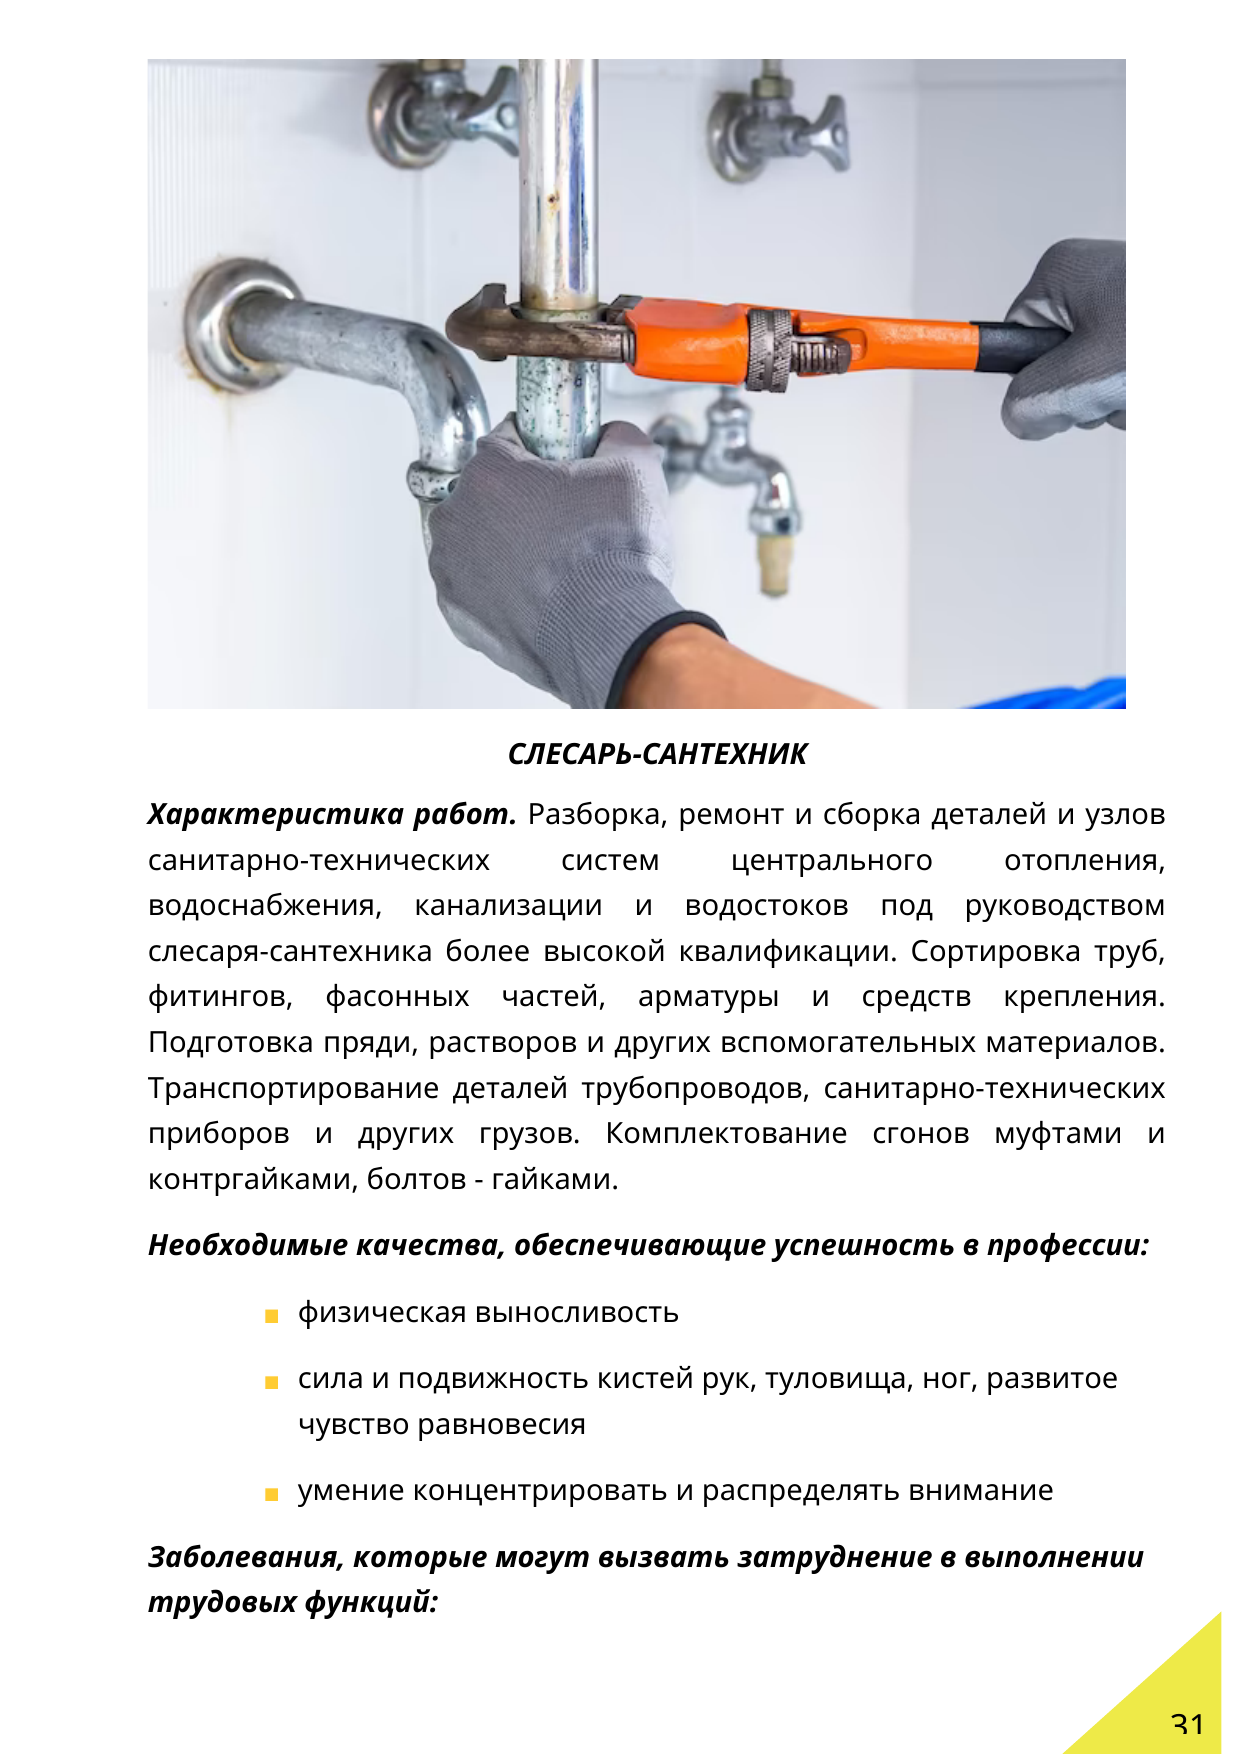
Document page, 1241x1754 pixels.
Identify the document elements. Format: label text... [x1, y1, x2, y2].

text Заболевания, которые могут вызвать затруднение в выполнении трудовых функций: [148, 1536, 1167, 1621]
subtitle СЛЕСАРЬ-САНТЕХНИК [148, 734, 1167, 773]
picture [261, 1484, 278, 1501]
picture [261, 1372, 278, 1389]
text Необходимые качества, обеспечивающие успешность в профессии: [148, 1224, 1167, 1264]
text Характеристика работ. Разборка, ремонт и сборка деталей и узлов санитарно-технических систем центрального отопления, водоснабжения, канализации и водостоков под руководством слесаря-сантехника более высокой квалификации. Сортировка труб, фитингов, фасонных частей, арматуры и средств крепления. Подготовка пряди, растворов и других вспомогательных материалов. Транспортирование деталей трубопроводов, санитарно-технических приборов и других грузов. Комплектование сгонов муфтами и контргайками, болтов - гайками. [148, 793, 1167, 1198]
picture [261, 1305, 278, 1323]
list физическая выносливость [260, 1291, 1167, 1331]
picture [147, 59, 1126, 709]
list сила и подвижность кистей рук, туловища, ног, развитое чувство равновесия [260, 1357, 1167, 1443]
list умение концентрировать и распределять внимание [260, 1469, 1167, 1509]
